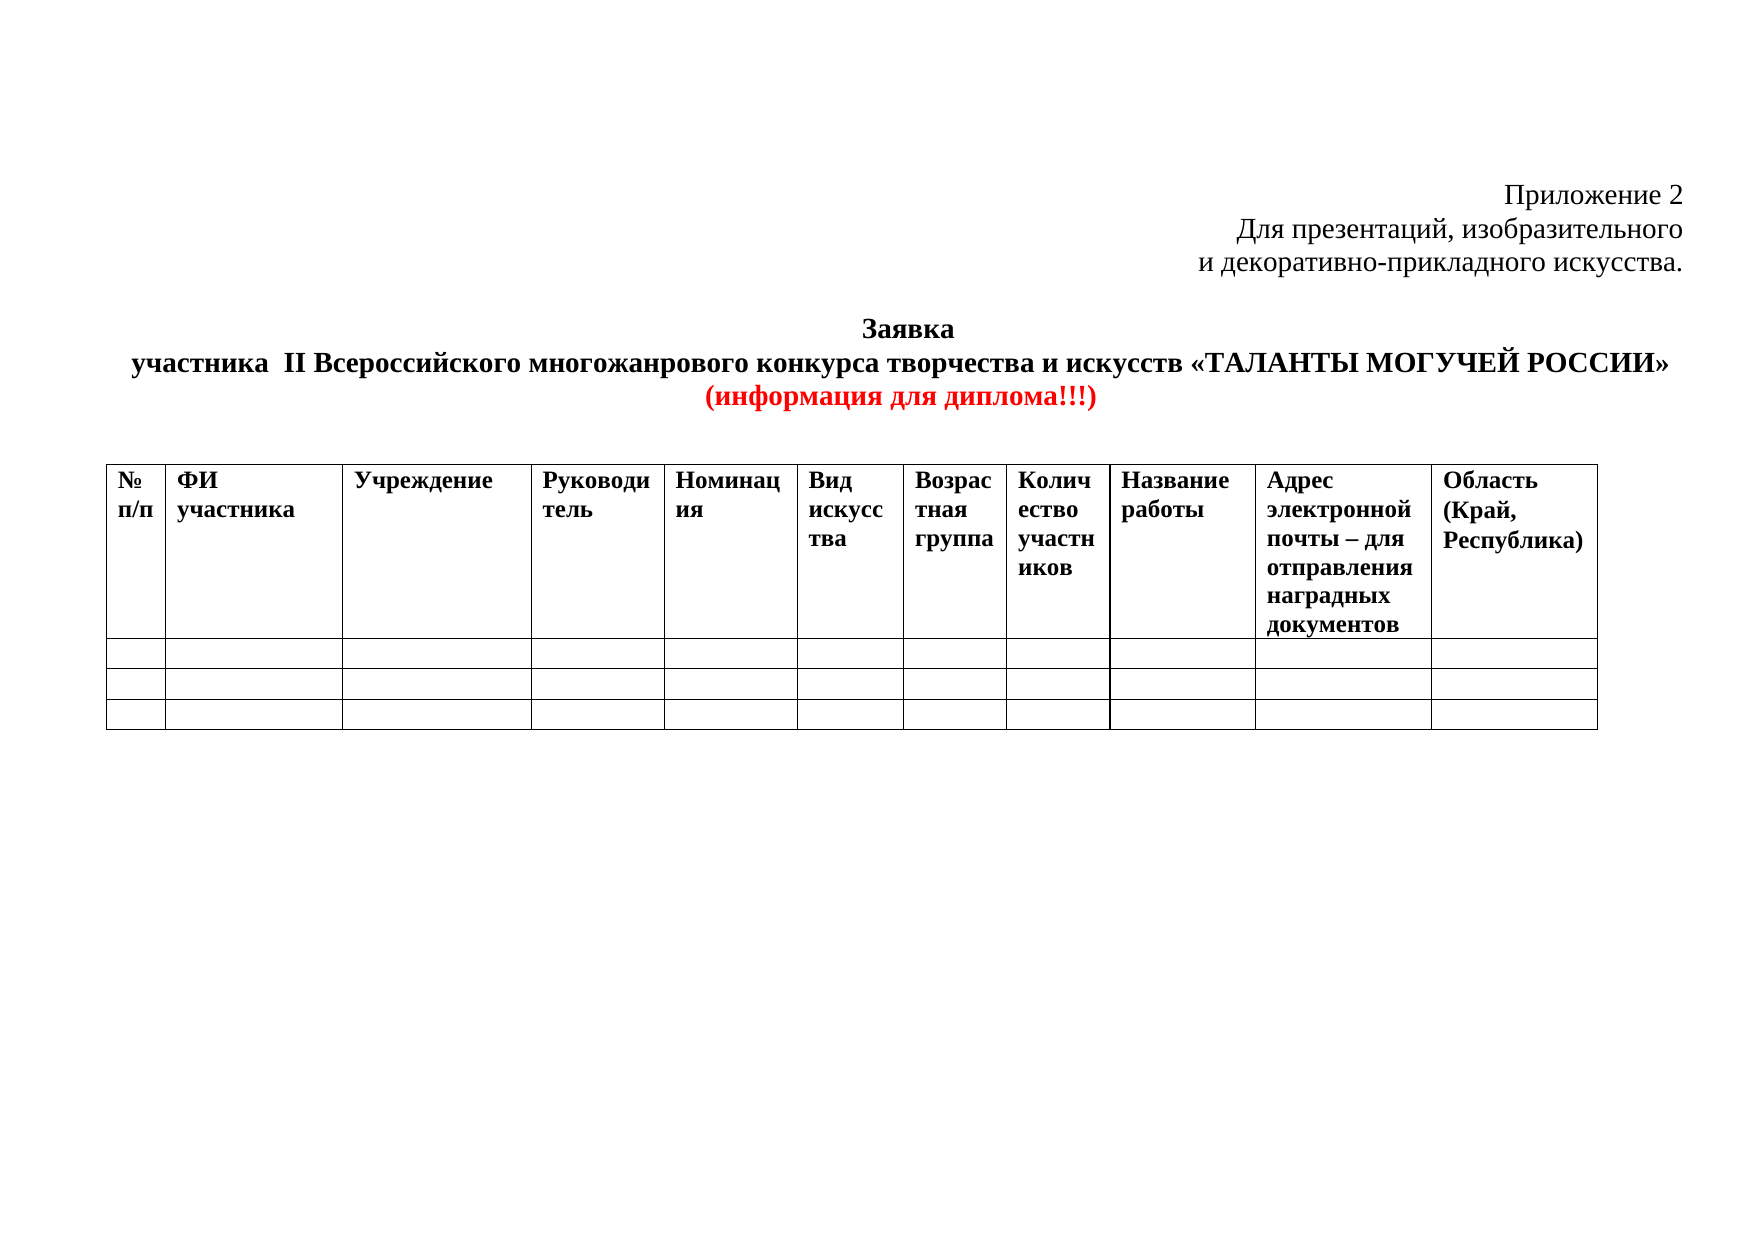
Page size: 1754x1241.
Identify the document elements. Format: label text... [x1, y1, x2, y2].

text Для презентаций, изобразительного [118, 211, 1683, 244]
table_cell [1111, 700, 1255, 729]
table_cell [343, 639, 531, 668]
table_header Количество участников [1007, 465, 1109, 638]
table_cell [798, 669, 903, 699]
table_header Возрастная группа [904, 465, 1006, 638]
table_header Область (Край, Республика) [1432, 465, 1597, 638]
table_header № п/п [107, 465, 165, 638]
text Приложение 2 [118, 177, 1683, 211]
table_cell [107, 639, 165, 668]
table_header Адрес электронной почты – для отправления наградных документов [1256, 465, 1431, 638]
table_cell [1007, 639, 1109, 668]
table_cell [532, 700, 664, 729]
table_cell [798, 639, 903, 668]
table_cell [1111, 639, 1255, 668]
table_cell [532, 639, 664, 668]
table_cell [1007, 669, 1109, 699]
table_cell [1007, 700, 1109, 729]
table_cell [1256, 639, 1431, 668]
text и декоративно-прикладного искусства. [118, 244, 1683, 278]
table_cell [1432, 639, 1597, 668]
text участника II Всероссийского многожанрового конкурса творчества и искусств «ТАЛАНТЫ МОГУЧЕЙ РОССИИ» [118, 345, 1683, 378]
table_cell [107, 669, 165, 699]
table_cell [166, 639, 342, 668]
table_cell [1111, 669, 1255, 699]
table_header Учреждение [343, 465, 531, 638]
table_header Вид искусства [798, 465, 903, 638]
table_cell [665, 700, 797, 729]
table_cell [343, 669, 531, 699]
table_header Номинация [665, 465, 797, 638]
table_cell [904, 669, 1006, 699]
table_cell [166, 700, 342, 729]
table_cell [665, 669, 797, 699]
table_cell [1256, 700, 1431, 729]
text (информация для диплома!!!) [118, 378, 1683, 412]
table_cell [798, 700, 903, 729]
table_cell [532, 669, 664, 699]
text Заявка [133, 311, 1683, 345]
table_cell [107, 700, 165, 729]
table_cell [904, 639, 1006, 668]
table_cell [166, 669, 342, 699]
table_cell [904, 700, 1006, 729]
table_header Руководитель [532, 465, 664, 638]
table_cell [343, 700, 531, 729]
table_header ФИ участника [166, 465, 342, 638]
table_header Название работы [1111, 465, 1255, 638]
table_cell [1432, 669, 1597, 699]
table_cell [1432, 700, 1597, 729]
table_cell [665, 639, 797, 668]
table_cell [1256, 669, 1431, 699]
